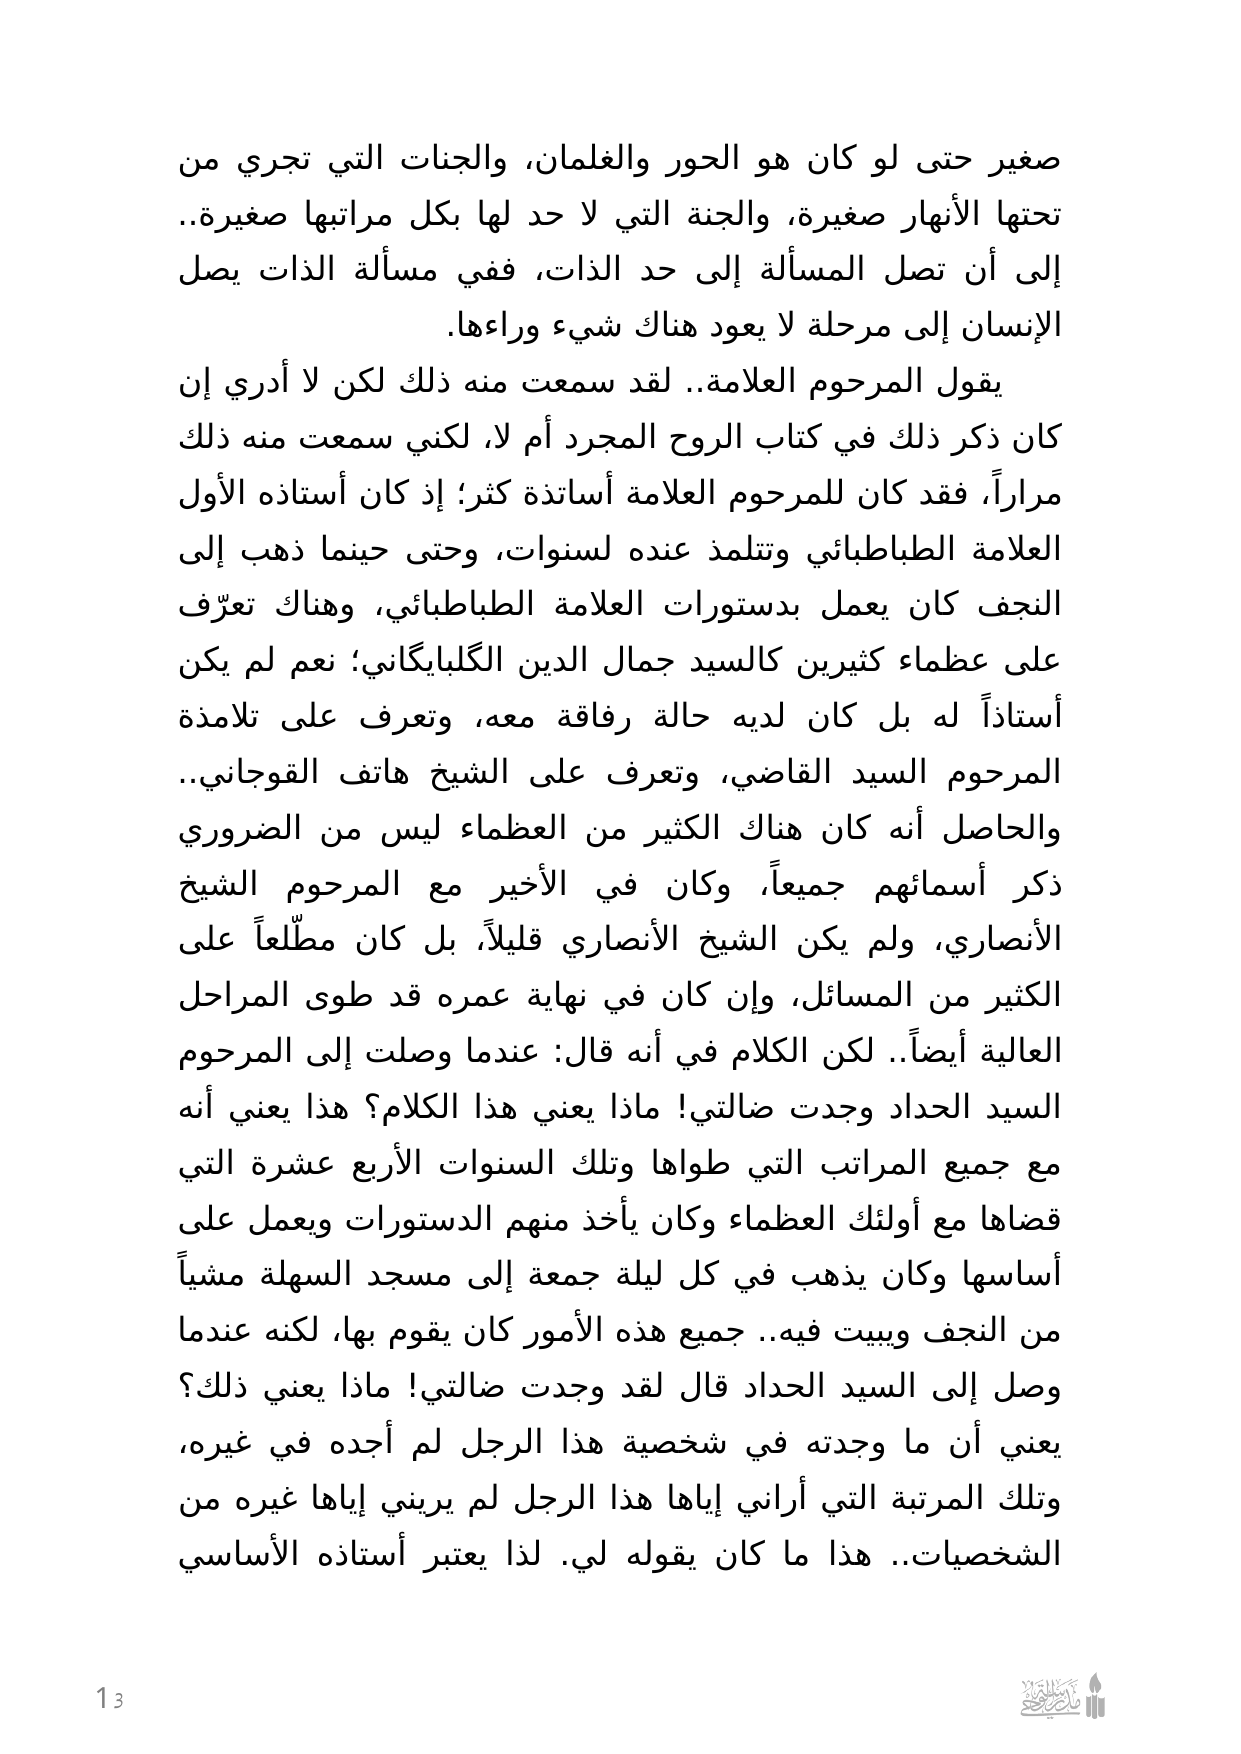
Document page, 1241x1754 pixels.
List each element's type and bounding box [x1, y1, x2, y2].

text [177, 359, 1063, 1587]
text [177, 136, 1063, 359]
picture [1020, 1672, 1105, 1719]
